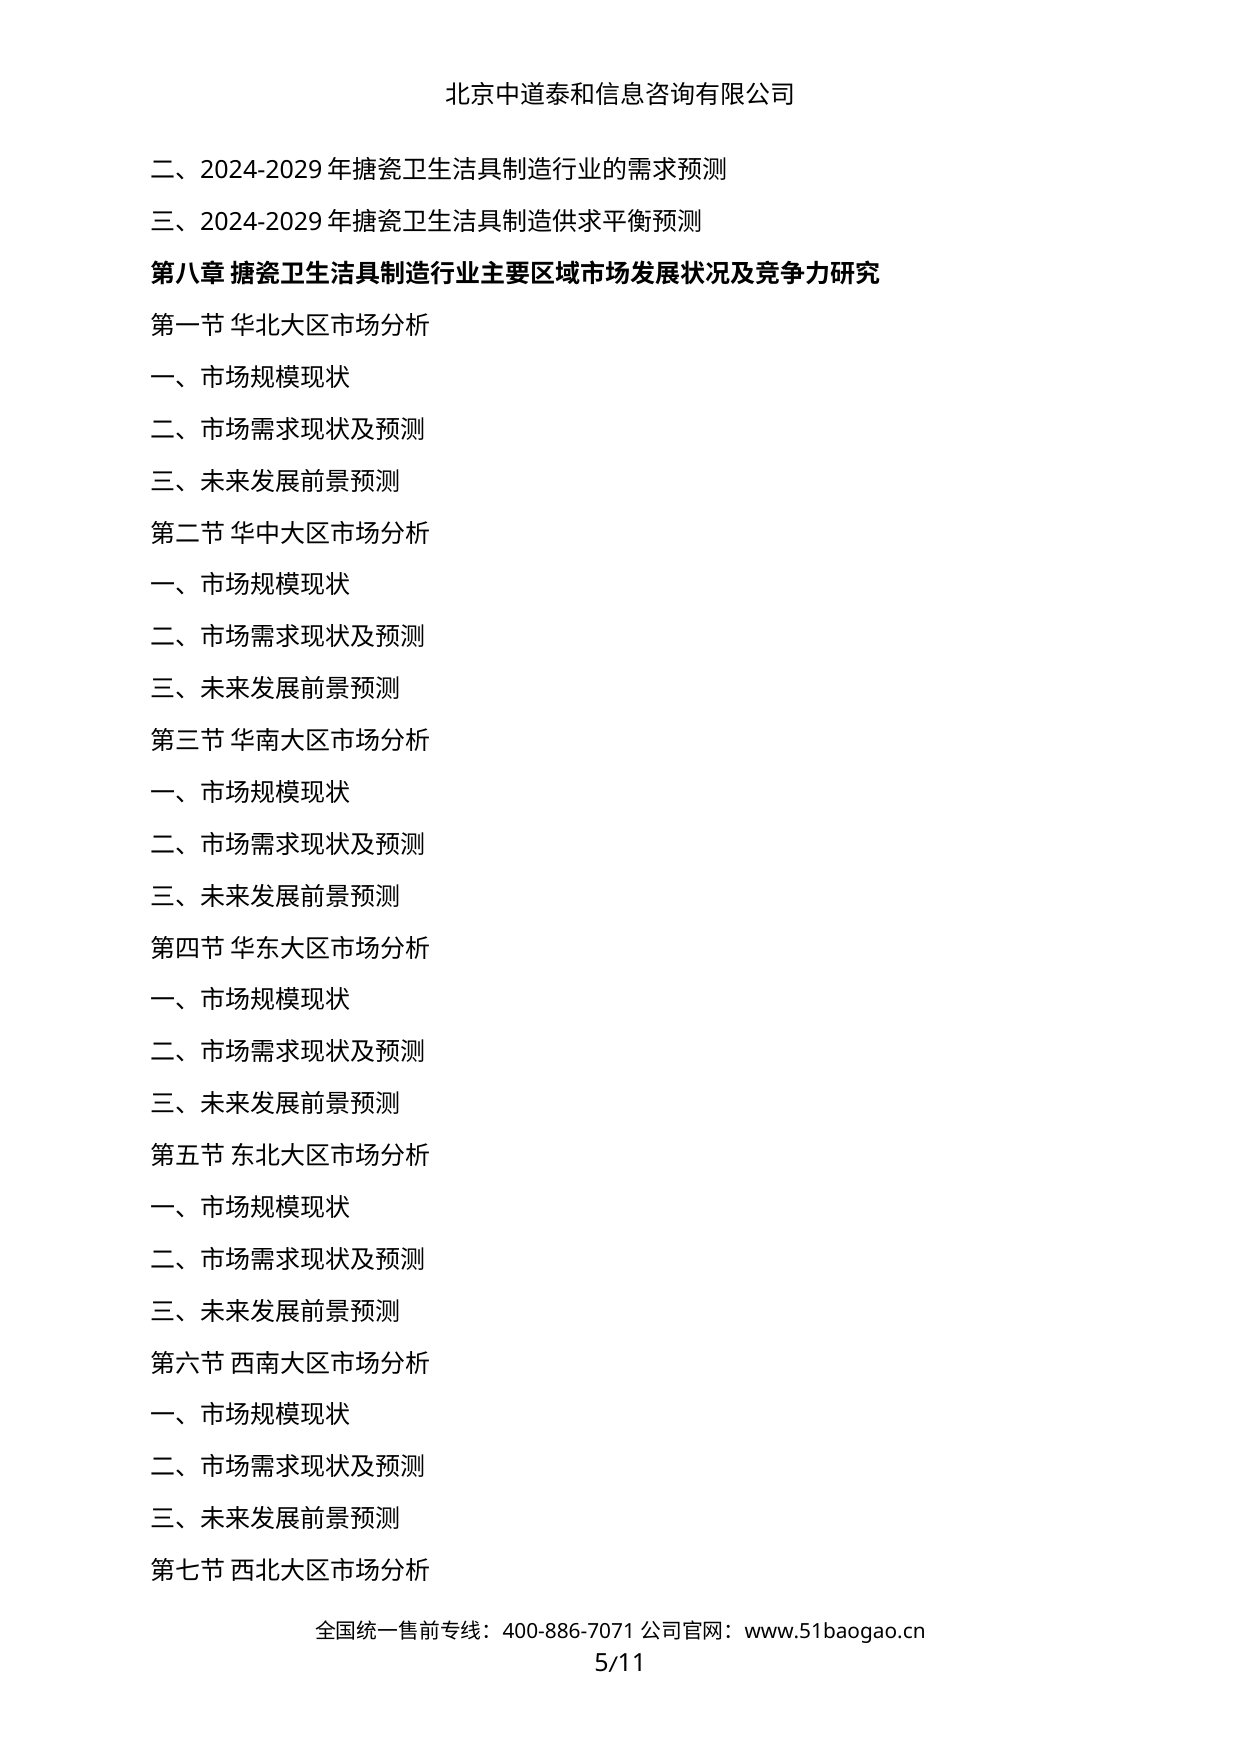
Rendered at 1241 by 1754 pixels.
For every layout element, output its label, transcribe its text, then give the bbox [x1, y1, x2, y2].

text 三、未来发展前景预测 [150, 876, 1090, 912]
text 一、市场规模现状 [150, 980, 1090, 1016]
text 第四节 华东大区市场分析 [150, 928, 1090, 964]
text 一、市场规模现状 [150, 565, 1090, 601]
text 第二节 华中大区市场分析 [150, 513, 1090, 549]
text 第八章 搪瓷卫生洁具制造行业主要区域市场发展状况及竞争力研究 [150, 254, 1090, 290]
text 一、市场规模现状 [150, 1187, 1090, 1224]
text 三、未来发展前景预测 [150, 1084, 1090, 1120]
text 一、市场规模现状 [150, 1395, 1090, 1431]
text 第一节 华北大区市场分析 [150, 306, 1090, 342]
text 二、市场需求现状及预测 [150, 617, 1090, 653]
text 二、市场需求现状及预测 [150, 1239, 1090, 1276]
text 第五节 东北大区市场分析 [150, 1136, 1090, 1172]
text 二、2024-2029年搪瓷卫生洁具制造行业的需求预测 [150, 150, 1090, 186]
text 二、市场需求现状及预测 [150, 824, 1090, 861]
text 第七节 西北大区市场分析 [150, 1551, 1090, 1587]
text 第六节 西南大区市场分析 [150, 1343, 1090, 1379]
text 一、市场规模现状 [150, 772, 1090, 809]
text 二、市场需求现状及预测 [150, 1032, 1090, 1068]
text 三、未来发展前景预测 [150, 669, 1090, 705]
text 一、市场规模现状 [150, 357, 1090, 394]
text 二、市场需求现状及预测 [150, 409, 1090, 446]
text 三、未来发展前景预测 [150, 1499, 1090, 1535]
text 三、未来发展前景预测 [150, 1291, 1090, 1327]
text 三、2024-2029年搪瓷卫生洁具制造供求平衡预测 [150, 202, 1090, 238]
text 三、未来发展前景预测 [150, 461, 1090, 497]
text 二、市场需求现状及预测 [150, 1447, 1090, 1483]
text 第三节 华南大区市场分析 [150, 721, 1090, 757]
